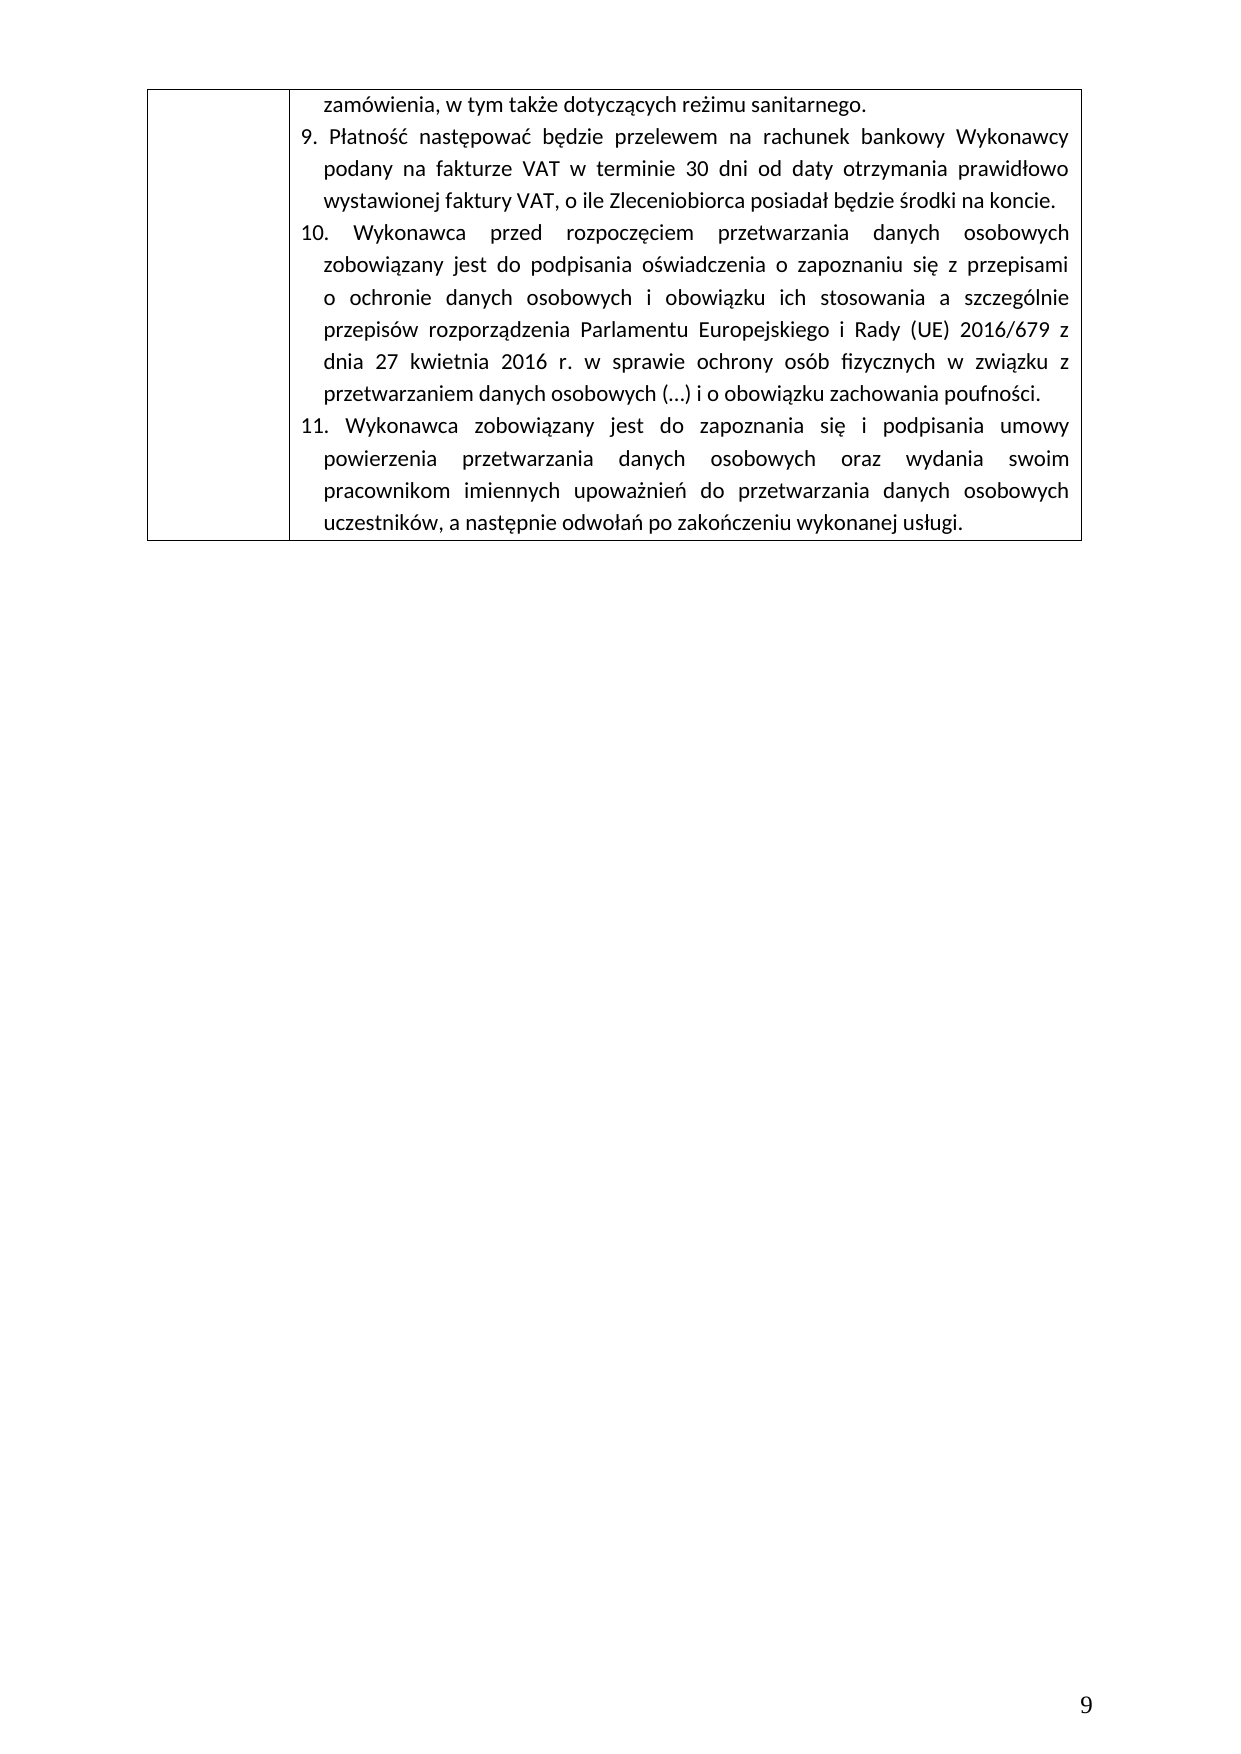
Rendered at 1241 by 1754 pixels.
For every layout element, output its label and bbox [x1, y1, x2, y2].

table_cell [148, 90, 289, 540]
table_cell [290, 90, 1081, 540]
